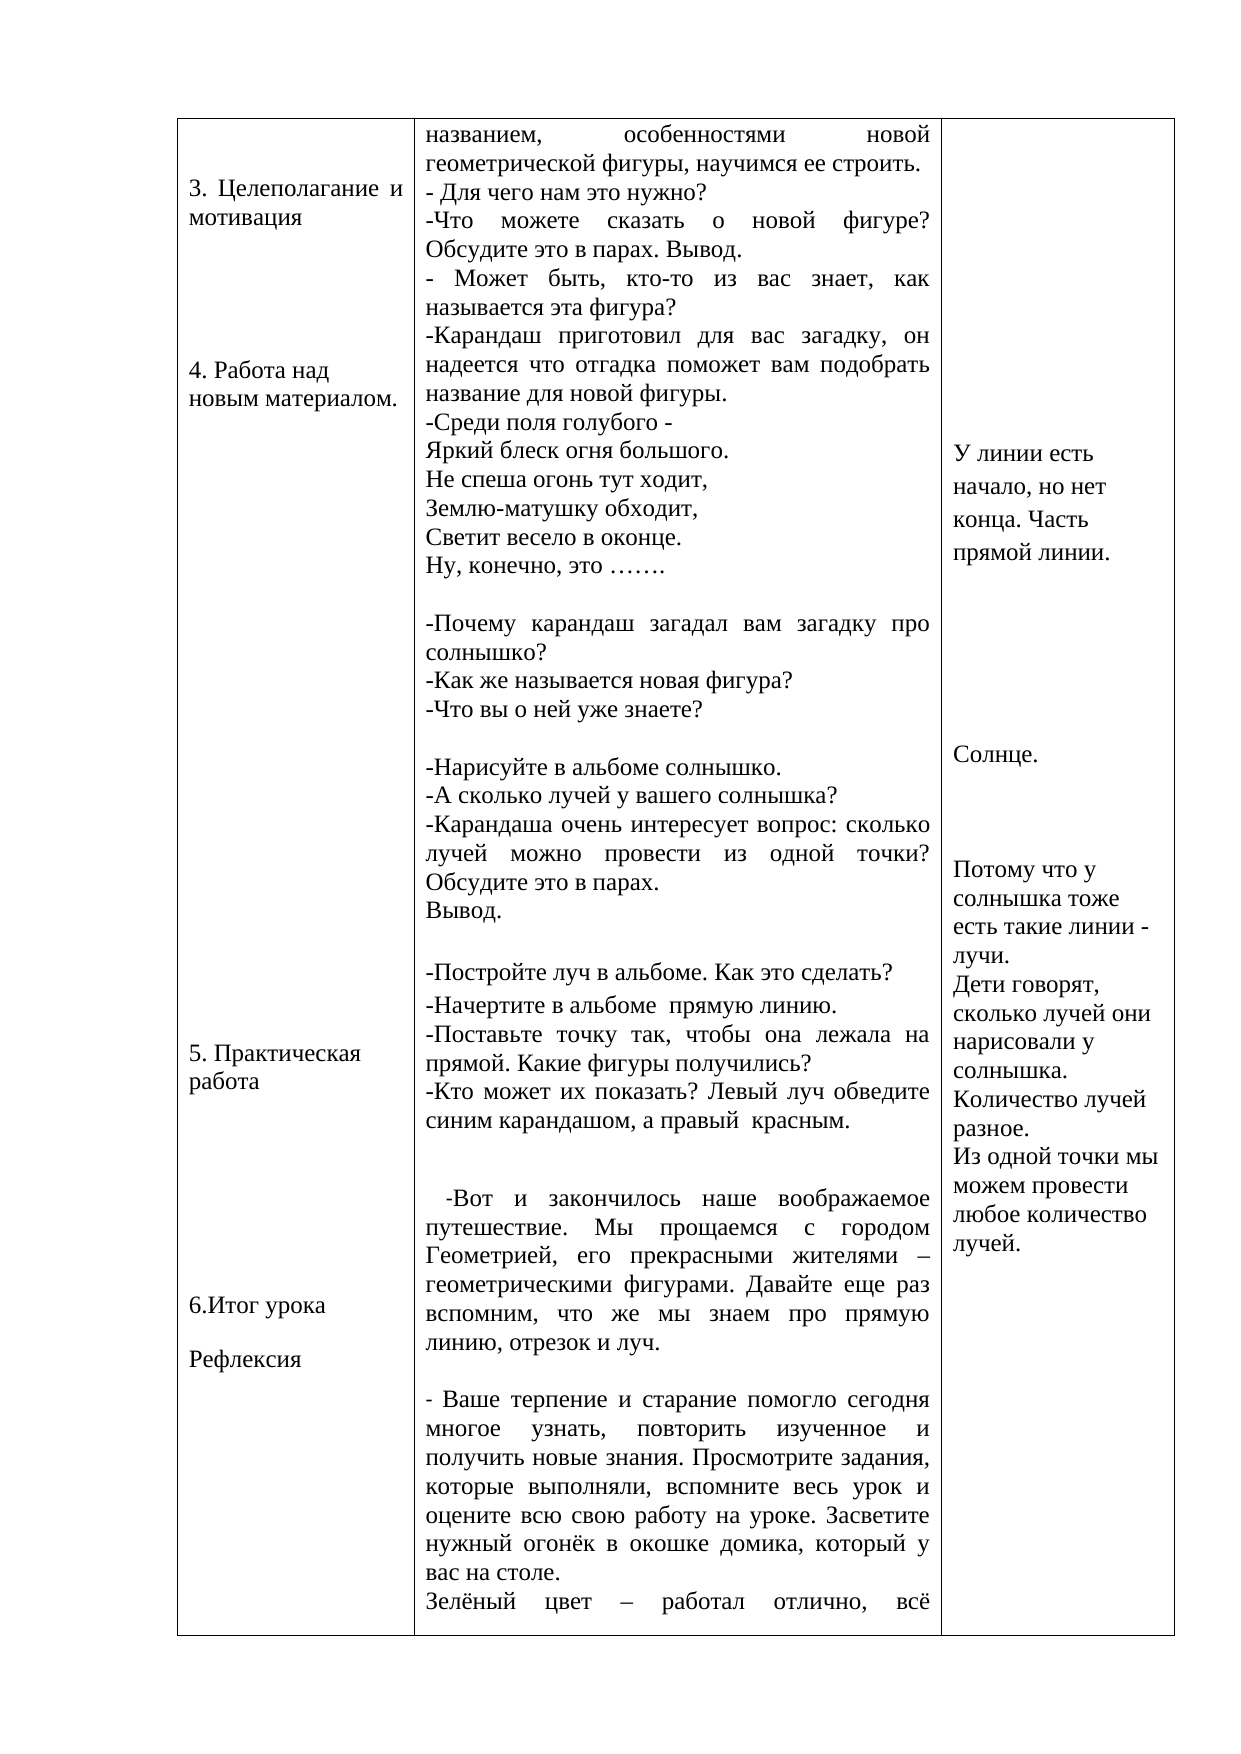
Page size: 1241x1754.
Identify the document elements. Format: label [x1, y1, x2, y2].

table_cell [178, 119, 414, 1635]
table_cell [942, 119, 1174, 1635]
table_cell [415, 119, 941, 1635]
